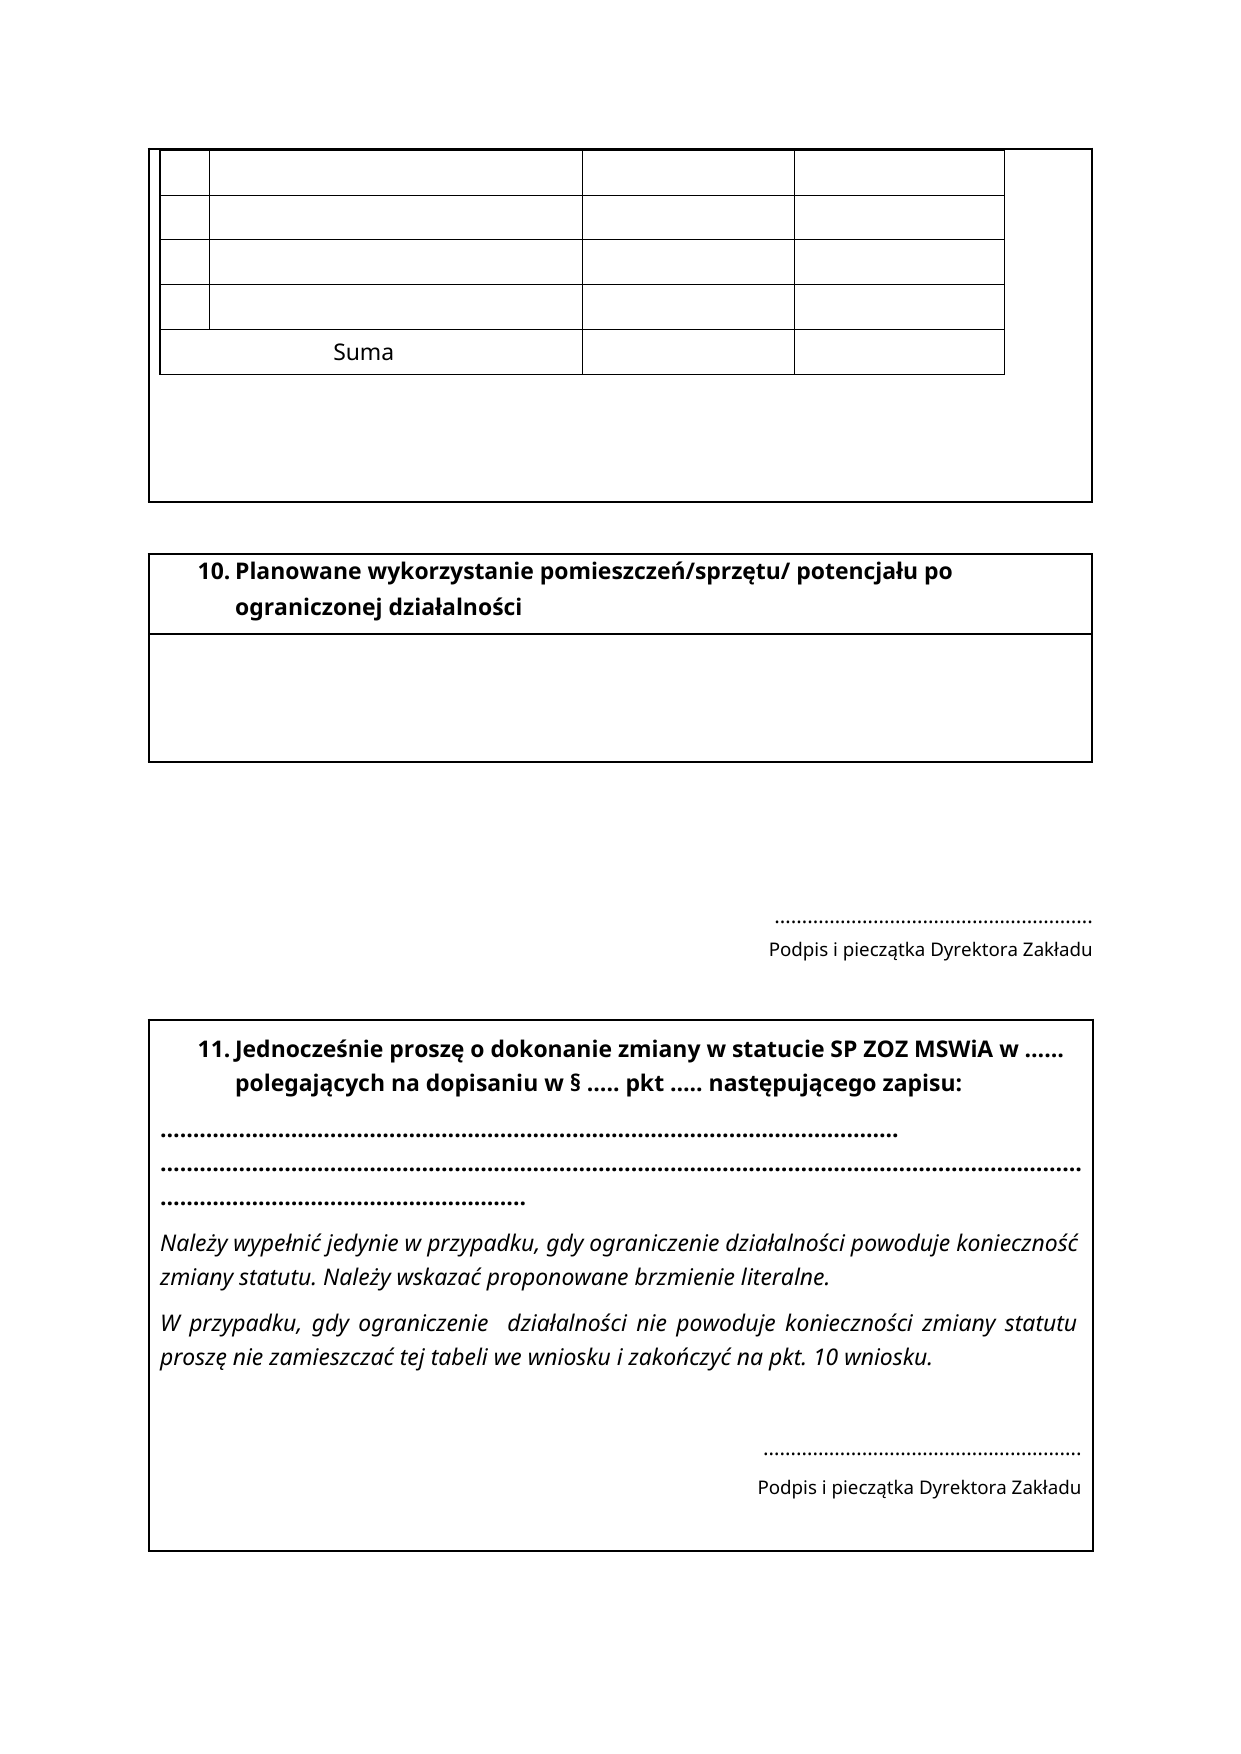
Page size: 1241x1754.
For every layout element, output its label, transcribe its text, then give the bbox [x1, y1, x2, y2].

table_header Planowane wykorzystanie pomieszczeń/sprzętu/ potencjału po ograniczonej działalności [150, 555, 1091, 633]
text …………………………………………………. [133, 902, 1093, 930]
text Podpis i pieczątka Dyrektora Zakładu [133, 936, 1093, 962]
table_cell [150, 635, 1091, 761]
table_cell [150, 150, 1091, 501]
table_header Jednocześnie proszę o dokonanie zmiany w statucie SP ZOZ MSWiA w …… polegających na dopisaniu w § ….. pkt ….. następującego zapisu: …………………………………………………………………………………………………..…………………………………………………………………………………………………………………………………………………………………………….. Należy wypełnić jedynie w przypadku, gdy ograniczenie działalności powoduje konieczność zmiany statutu. Należy wskazać proponowane brzmienie literalne. W przypadku, gdy ograniczenie działalności nie powoduje konieczności zmiany statutu proszę nie zamieszczać tej tabeli we wniosku i zakończyć na pkt. 10 wniosku. …………………………………………………. Podpis i pieczątka Dyrektora Zakładu [150, 1021, 1092, 1550]
